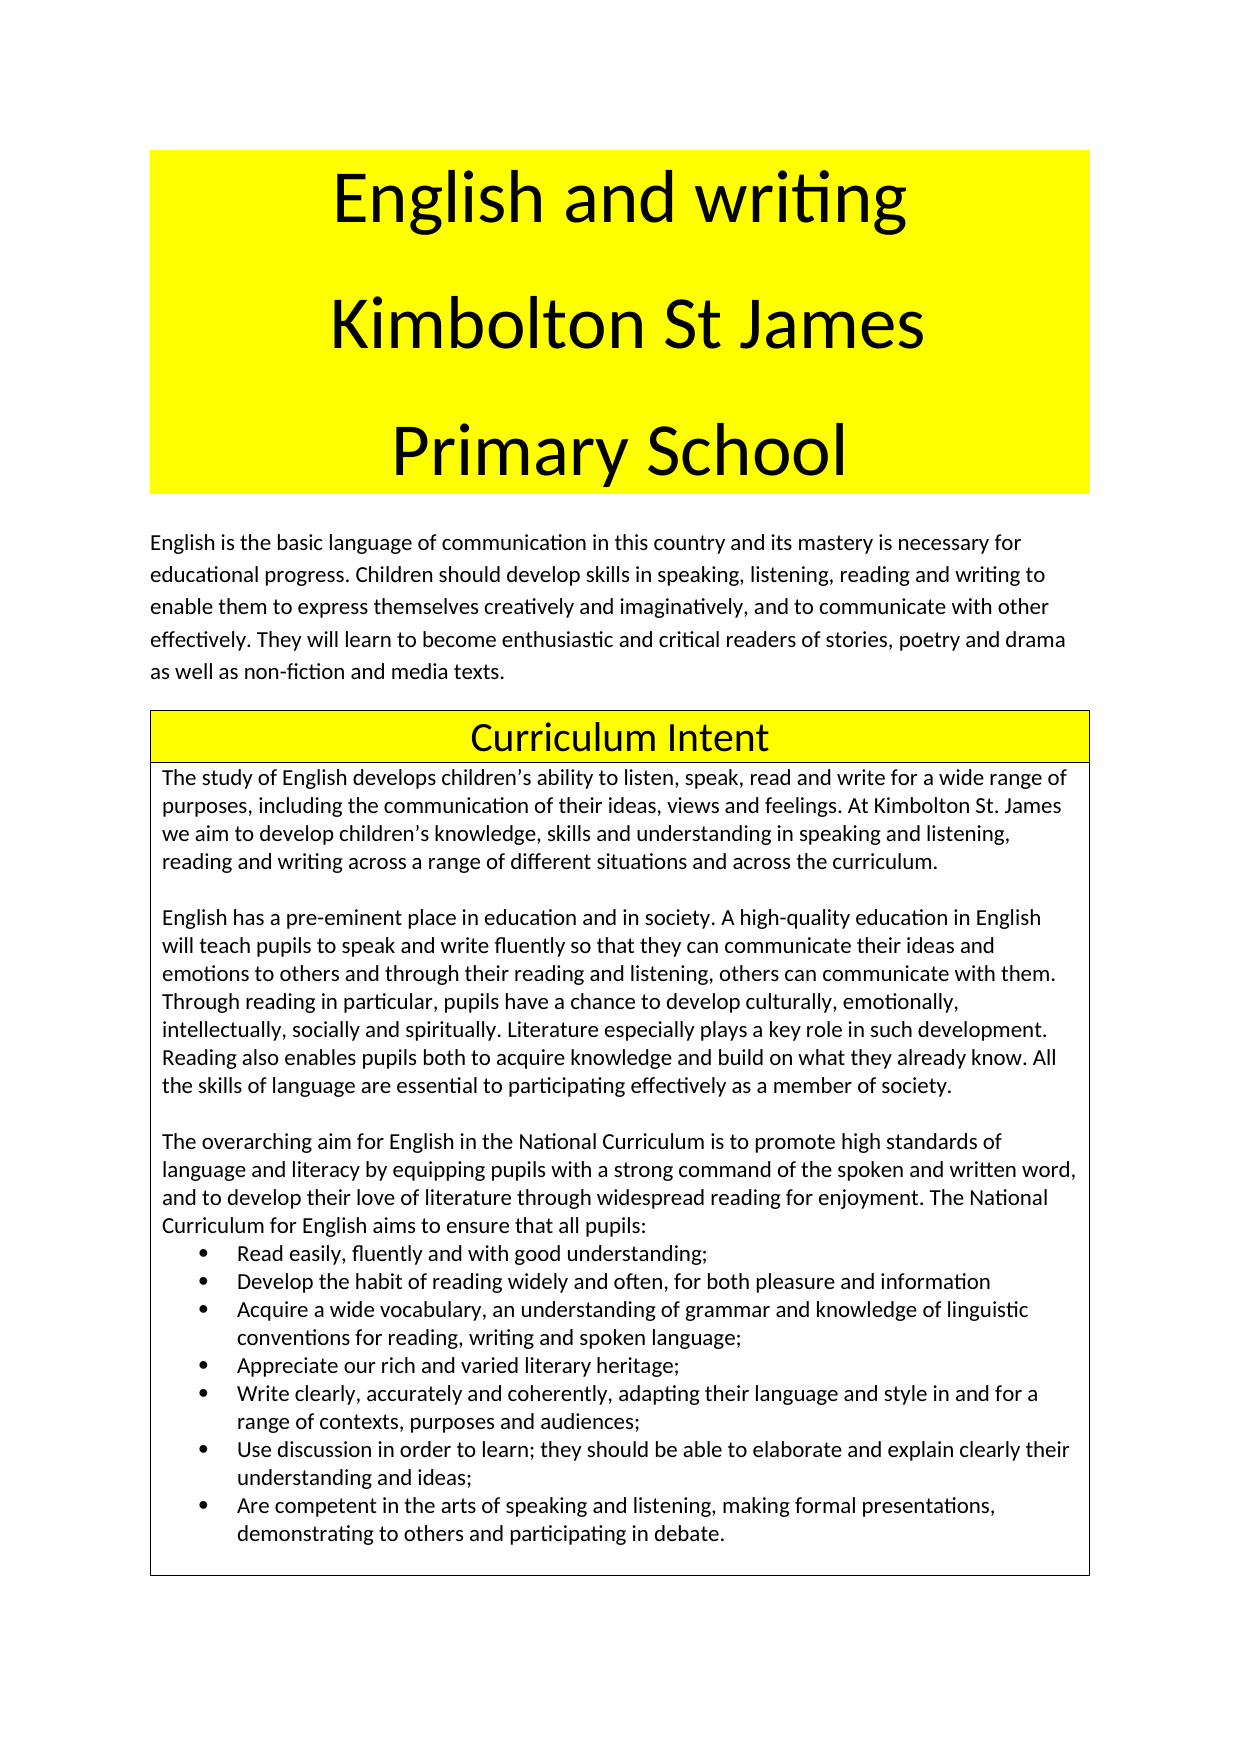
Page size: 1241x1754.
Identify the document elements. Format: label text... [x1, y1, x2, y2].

text Primary School [150, 402, 1090, 494]
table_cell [151, 763, 1089, 1575]
text English is the basic language of communication in this country and its mastery is necessary for educational progress. Children should develop skills in speaking, listening, reading and writing to enable them to express themselves creatively and imaginatively, and to communicate with other effectively. They will learn to become enthusiastic and critical readers of stories, poetry and drama as well as non-fiction and media texts. [150, 528, 1090, 685]
table_header Curriculum Intent [151, 711, 1089, 762]
text Kimbolton St James [150, 276, 1090, 368]
text English and writing [150, 150, 1090, 242]
